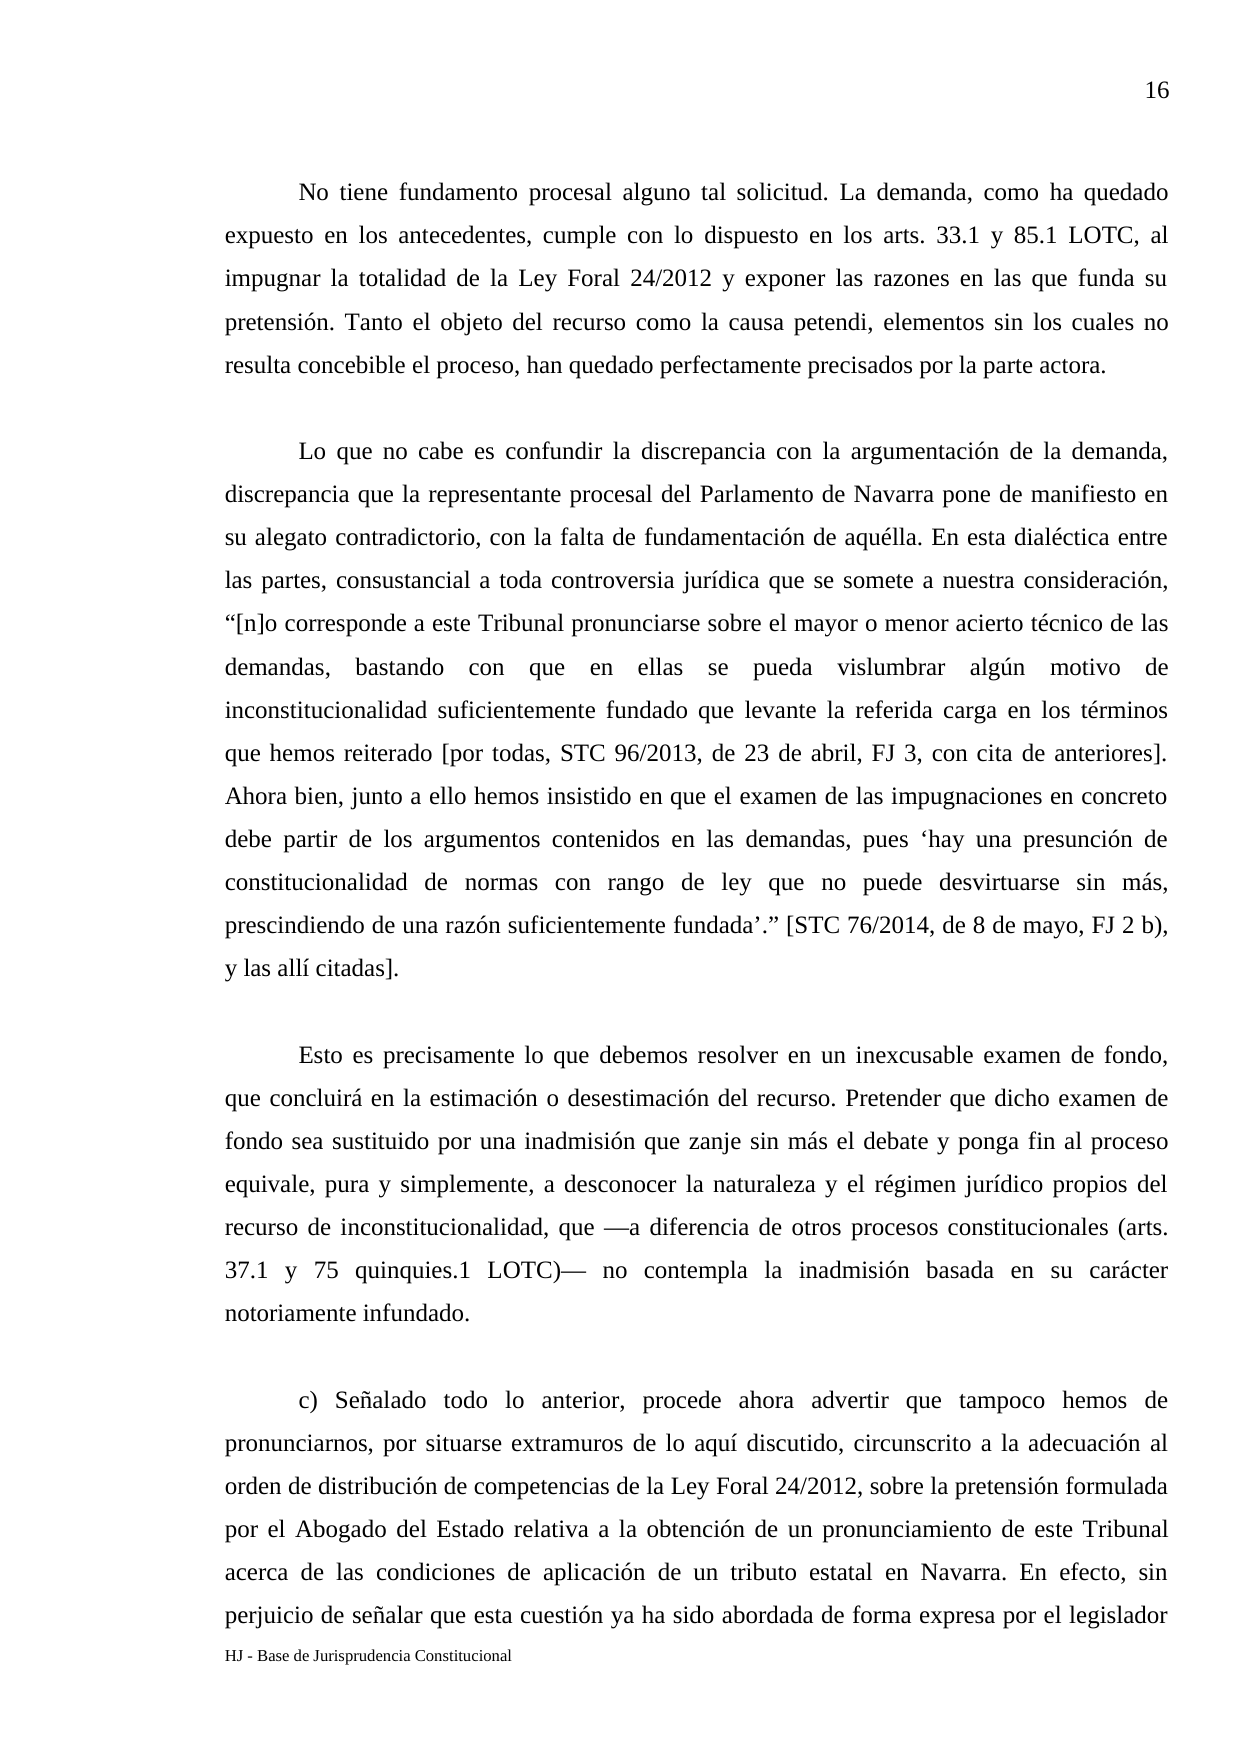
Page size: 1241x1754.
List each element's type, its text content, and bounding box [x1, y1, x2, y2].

text No tiene fundamento procesal alguno tal solicitud. La demanda, como ha quedado expuesto en los antecedentes, cumple con lo dispuesto en los arts. 33.1 y 85.1 LOTC, al impugnar la totalidad de la Ley Foral 24/2012 y exponer las razones en las que funda su pretensión. Tanto el objeto del recurso como la causa petendi, elementos sin los cuales no resulta concebible el proceso, han quedado perfectamente precisados por la parte actora. [224, 177, 1169, 378]
text Lo que no cabe es confundir la discrepancia con la argumentación de la demanda, discrepancia que la representante procesal del Parlamento de Navarra pone de manifiesto en su alegato contradictorio, con la falta de fundamentación de aquélla. En esta dialéctica entre las partes, consustancial a toda controversia jurídica que se somete a nuestra consideración, “[n]o corresponde a este Tribunal pronunciarse sobre el mayor o menor acierto técnico de las demandas, bastando con que en ellas se pueda vislumbrar algún motivo de inconstitucionalidad suficientemente fundado que levante la referida carga en los términos que hemos reiterado [por todas, STC 96/2013, de 23 de abril, FJ 3, con cita de anteriores]. Ahora bien, junto a ello hemos insistido en que el examen de las impugnaciones en concreto debe partir de los argumentos contenidos en las demandas, pues ‘hay una presunción de constitucionalidad de normas con rango de ley que no puede desvirtuarse sin más, prescindiendo de una razón suficientemente fundada’.” [STC 76/2014, de 8 de mayo, FJ 2 b), y las allí citadas]. [224, 436, 1169, 982]
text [224, 1385, 1169, 1629]
text Esto es precisamente lo que debemos resolver en un inexcusable examen de fondo, que concluirá en la estimación o desestimación del recurso. Pretender que dicho examen de fondo sea sustituido por una inadmisión que zanje sin más el debate y ponga fin al proceso equivale, pura y simplemente, a desconocer la naturaleza y el régimen jurídico propios del recurso de inconstitucionalidad, que —a diferencia de otros procesos constitucionales (arts. 37.1 y 75 quinquies.1 LOTC)— no contempla la inadmisión basada en su carácter notoriamente infundado. [224, 1040, 1169, 1327]
